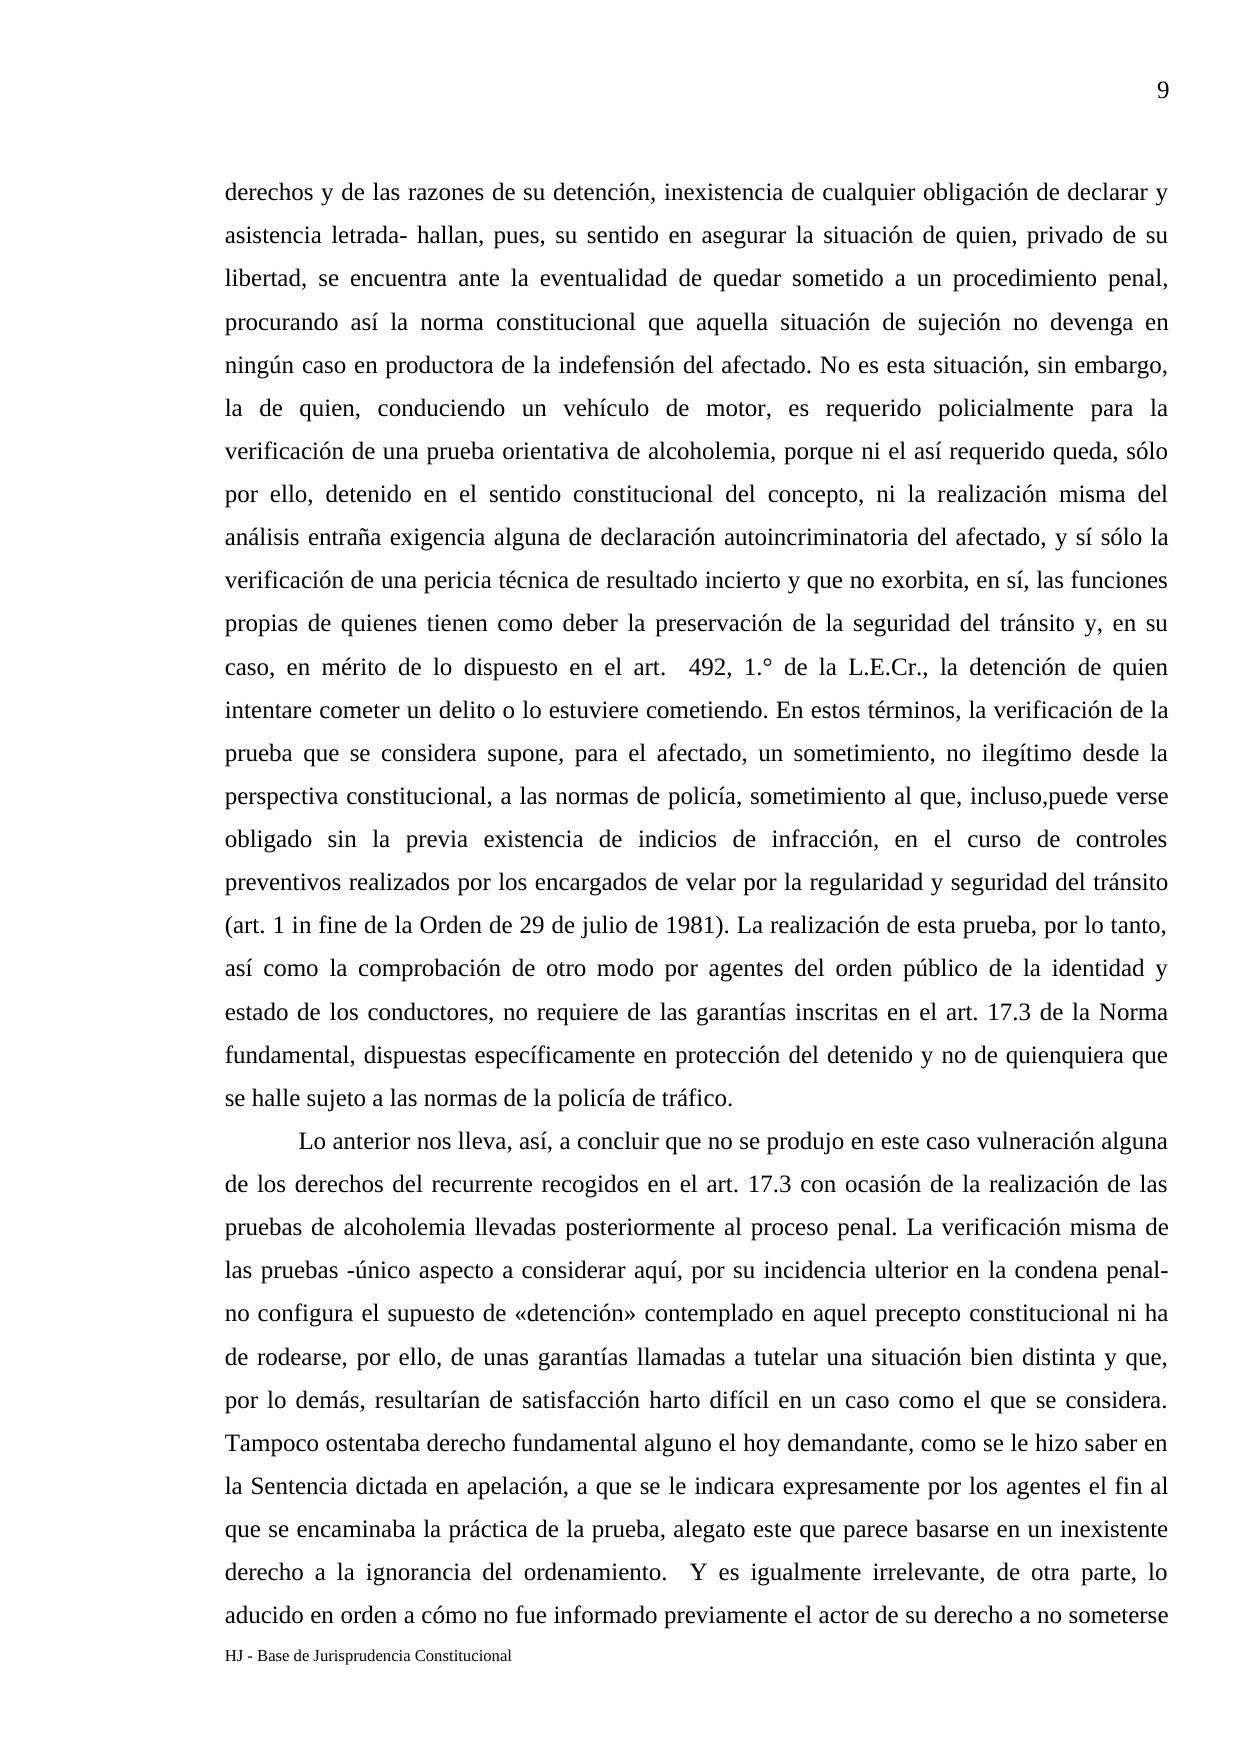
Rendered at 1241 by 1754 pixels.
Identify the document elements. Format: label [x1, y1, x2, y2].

text [224, 1126, 1169, 1629]
text [224, 177, 1169, 1112]
